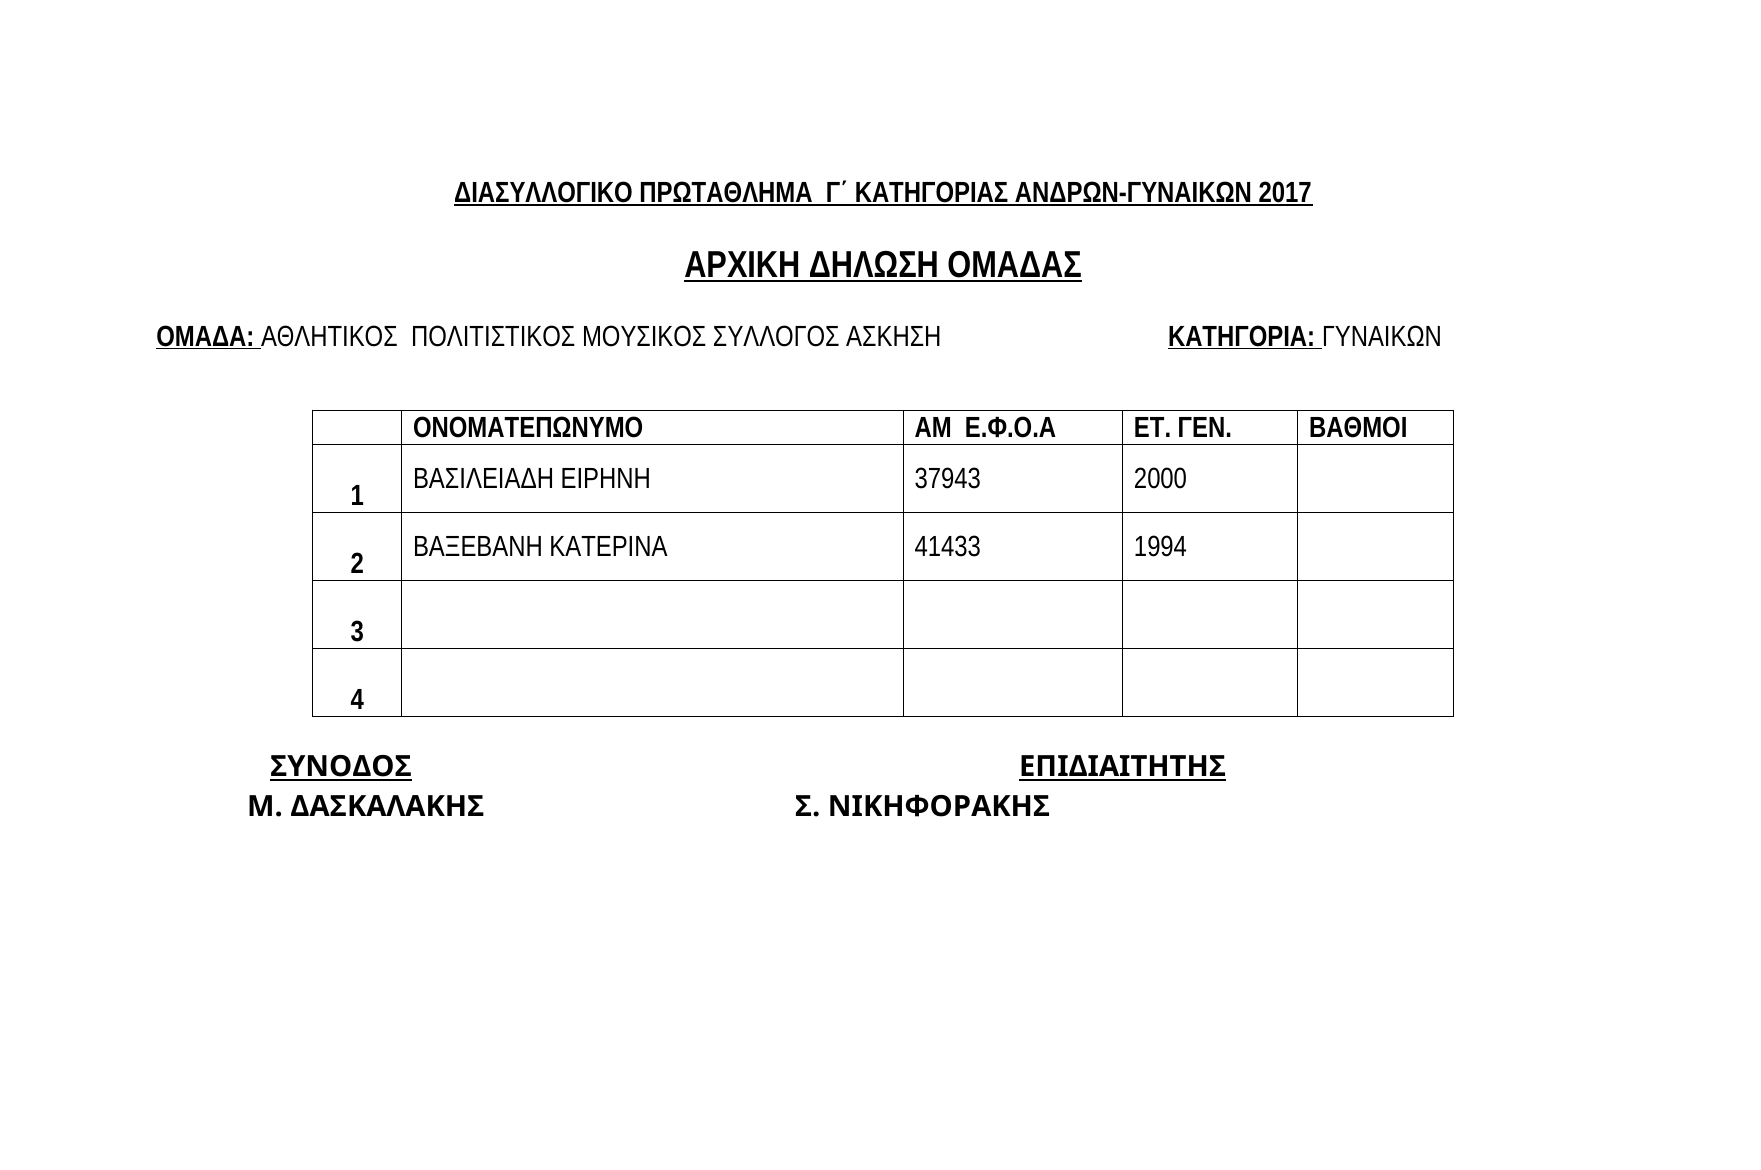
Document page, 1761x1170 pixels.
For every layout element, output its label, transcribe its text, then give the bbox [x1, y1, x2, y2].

text Μ. ΔΑΣΚΑΛΑΚΗΣ Σ. ΝΙΚΗΦΟΡΑΚΗΣ [156, 785, 1610, 825]
table_cell ΒΑΣΙΛΕΙΑΔΗ ΕΙΡΗΝΗ [402, 445, 903, 512]
table_cell [1298, 513, 1453, 580]
text ΔΙΑΣΥΛΛΟΓΙΚΟ ΠΡΩΤΑΘΛΗΜΑ Γ΄ ΚΑΤΗΓΟΡΙΑΣ ΑΝΔΡΩΝ-ΓΥΝΑΙΚΩΝ 2017 [156, 175, 1610, 209]
table_header ΑΜ Ε.Φ.Ο.Α [904, 411, 1122, 444]
text ΑΡΧΙΚΗ ΔΗΛΩΣΗ ΟΜΑΔΑΣ [156, 242, 1610, 285]
table_cell 37943 [904, 445, 1122, 512]
table_header ΟΝΟΜΑΤΕΠΩΝΥΜΟ [402, 411, 903, 444]
table_cell [1298, 649, 1453, 716]
table_header ΒΑΘΜΟΙ [1298, 411, 1453, 444]
table_cell [1123, 649, 1297, 716]
table_cell 1 [313, 445, 401, 512]
table_cell 2 [313, 513, 401, 580]
table_cell [1298, 445, 1453, 512]
table_cell 41433 [904, 513, 1122, 580]
table_cell [904, 581, 1122, 648]
text ΣΥΝΟΔΟΣ ΕΠΙΔΙΑΙΤΗΤΗΣ [156, 745, 1610, 785]
table_cell [402, 581, 903, 648]
table_cell 1994 [1123, 513, 1297, 580]
table_cell [904, 649, 1122, 716]
table_cell 2000 [1123, 445, 1297, 512]
table_cell [1298, 581, 1453, 648]
text ΟΜΑΔΑ: ΑΘΛΗΤΙΚΟΣ ΠΟΛΙΤΙΣΤΙΚΟΣ ΜΟΥΣΙΚΟΣ ΣΥΛΛΟΓΟΣ ΑΣΚΗΣΗ ΚΑΤΗΓΟΡΙΑ: ΓΥΝΑΙΚΩΝ [156, 319, 1610, 352]
table_cell ΒΑΞΕΒΑΝΗ ΚΑΤΕΡΙΝΑ [402, 513, 903, 580]
table_header [313, 411, 401, 444]
table_cell 4 [313, 649, 401, 716]
table_cell [1123, 581, 1297, 648]
table_header ΕΤ. ΓΕΝ. [1123, 411, 1297, 444]
table_cell [402, 649, 903, 716]
table_cell 3 [313, 581, 401, 648]
